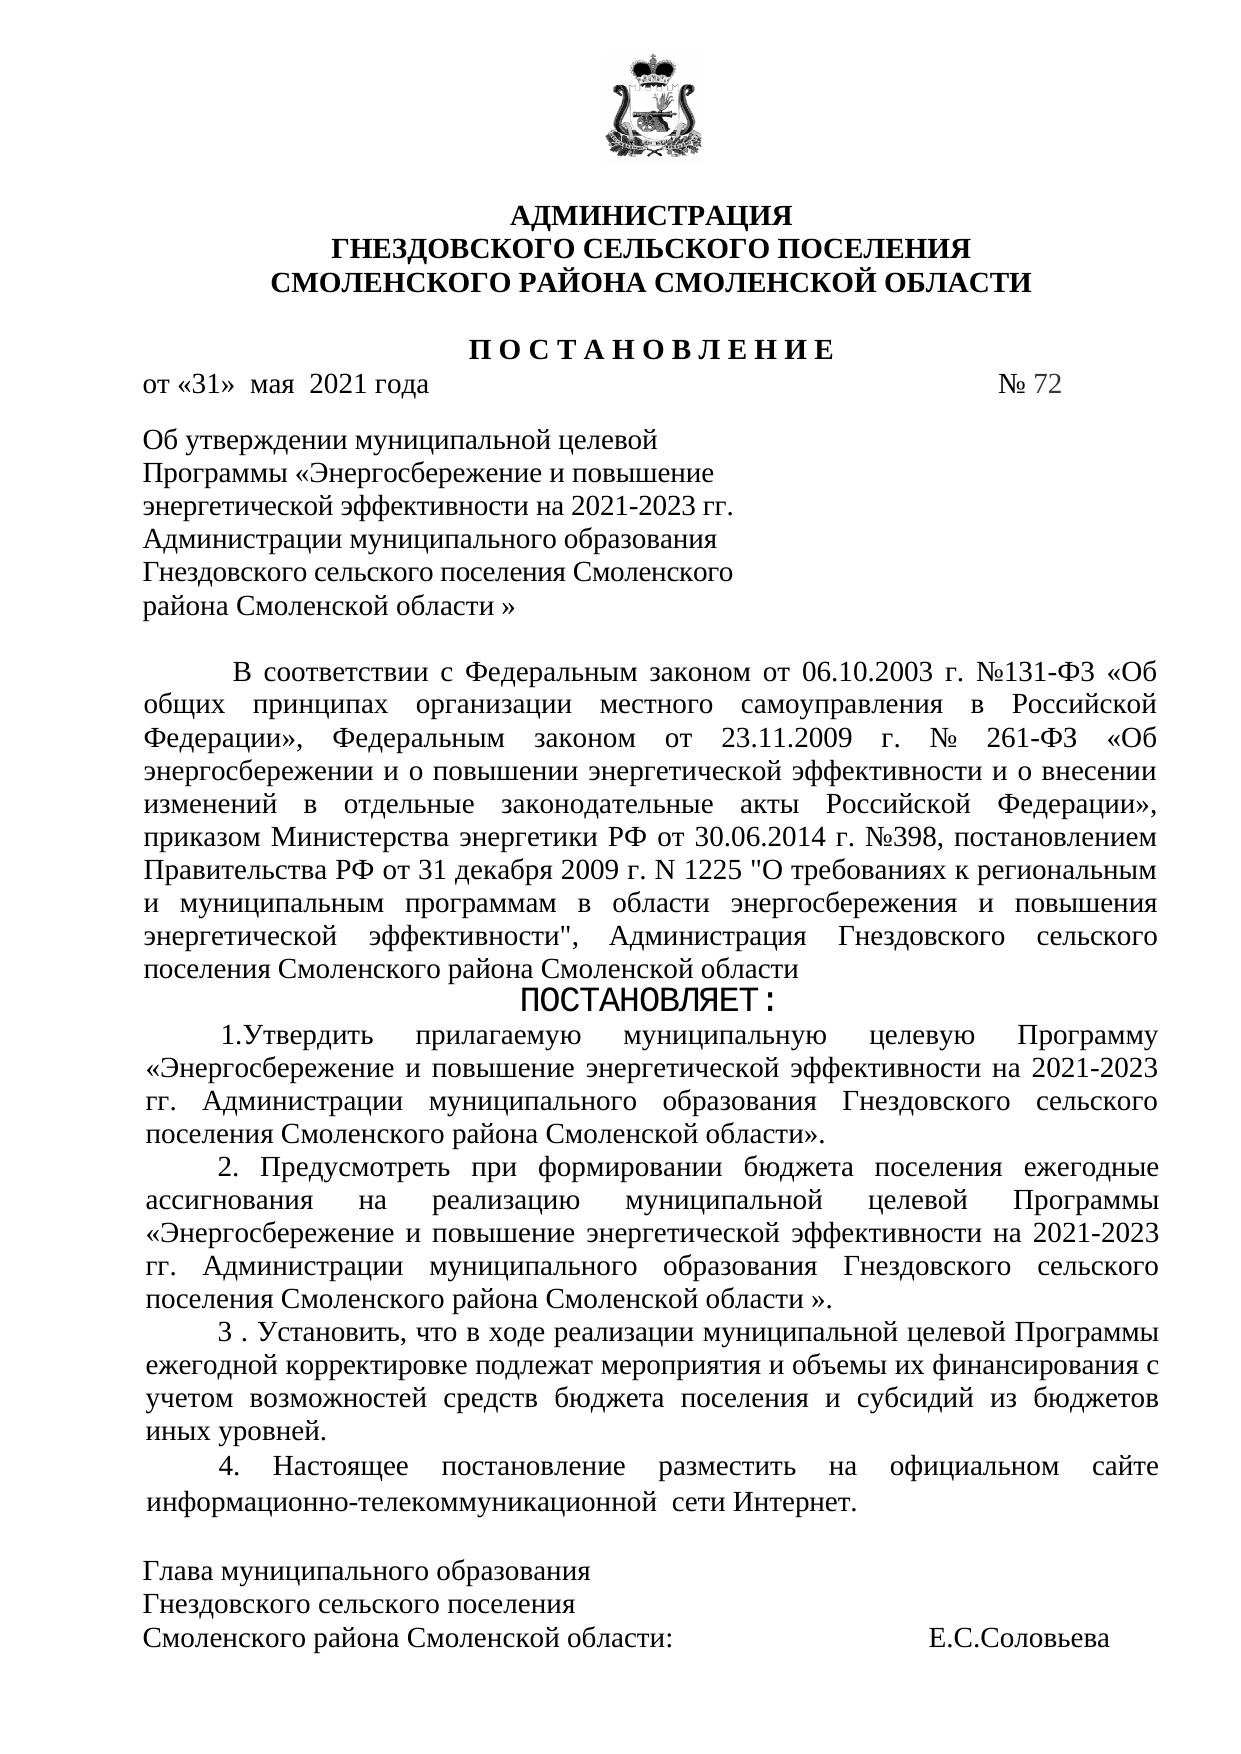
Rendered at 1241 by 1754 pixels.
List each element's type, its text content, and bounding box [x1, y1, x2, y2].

text ГНЕЗДОВСКОГО СЕЛЬСКОГО ПОСЕЛЕНИЯ [142, 232, 1160, 265]
text 3 . Установить, что в ходе реализации муниципальной целевой Программы ежегодной корректировке подлежат мероприятия и объемы их финансирования с учетом возможностей средств бюджета поселения и субсидий из бюджетов иных уровней. [145, 1315, 1160, 1447]
text Об утверждении муниципальной целевой Программы «Энергосбережение и повышение энергетической эффективности на 2021-2023 гг. Администрации муниципального образования Гнездовского сельского поселения Смоленского района Смоленской области » [142, 423, 768, 622]
text Гнездовского сельского поселения [142, 1586, 1160, 1620]
text СМОЛЕНСКОГО РАЙОНА СМОЛЕНСКОЙ ОБЛАСТИ [142, 265, 1160, 299]
text 4. Настоящее постановление разместить на официальном сайте информационно-телекоммуникационной сети Интернет. [146, 1447, 1160, 1519]
text 1.Утвердить прилагаемую муниципальную целевую Программу «Энергосбережение и повышение энергетической эффективности на 2021-2023 гг. Администрации муниципального образования Гнездовского сельского поселения Смоленского района Смоленской области». [145, 1018, 1159, 1150]
text Смоленского района Смоленской области: Е.С.Соловьева [142, 1620, 1160, 1653]
text Глава муниципального образования [142, 1553, 1160, 1586]
text АДМИНИСТРАЦИЯ [142, 198, 1160, 232]
text от «31» мая 2021 года № 72 [142, 366, 1160, 399]
text ПОСТАНОВЛЯЕТ: [142, 985, 1159, 1018]
text П О С Т А Н О В Л Е Н И Е [142, 332, 1160, 366]
text В соответствии с Федеральным законом от 06.10.2003 г. №131-Ф3 «Об общих принципах организации местного самоуправления в Российской Федерации», Федеральным законом от 23.11.2009 г. № 261-ФЗ «Об энергосбережении и о повышении энергетической эффективности и о внесении изменений в отдельные законодательные акты Российской Федерации», приказом Министерства энергетики РФ от 30.06.2014 г. №398, постановлением Правительства РФ от 31 декабря 2009 г. N 1225 "О требованиях к региональным и муниципальным программам в области энергосбережения и повышения энергетической эффективности", Администрация Гнездовского сельского поселения Смоленского района Смоленской области [143, 654, 1158, 985]
text 2. Предусмотреть при формировании бюджета поселения ежегодные ассигнования на реализацию муниципальной целевой Программы «Энергосбережение и повышение энергетической эффективности на 2021-2023 гг. Администрации муниципального образования Гнездовского сельского поселения Смоленского района Смоленской области ». [145, 1150, 1160, 1315]
